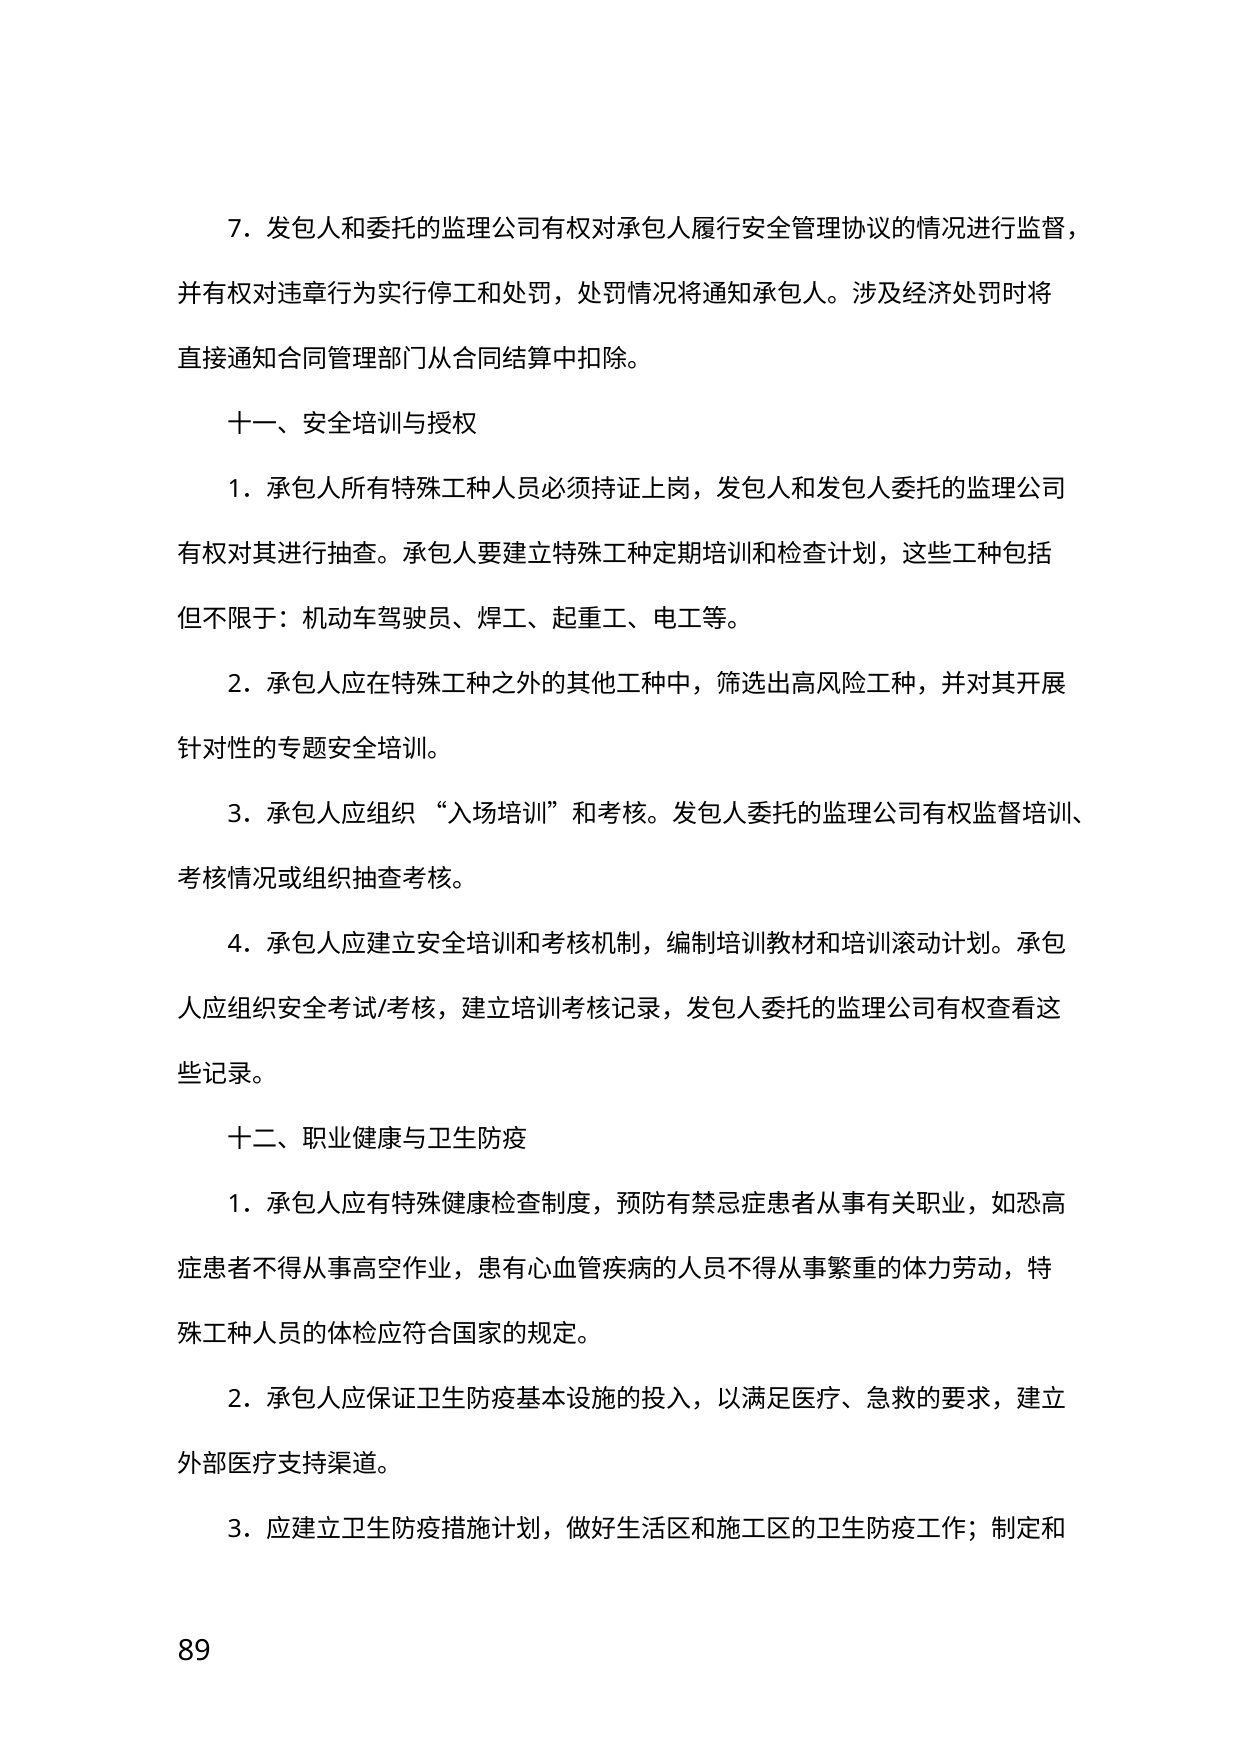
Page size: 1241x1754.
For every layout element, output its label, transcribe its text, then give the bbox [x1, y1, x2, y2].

text 十二、职业健康与卫生防疫 [177, 1104, 1075, 1169]
text 7．发包人和委托的监理公司有权对承包人履行安全管理协议的情况进行监督，并有权对违章行为实行停工和处罚，处罚情况将通知承包人。涉及经济处罚时将直接通知合同管理部门从合同结算中扣除。 [177, 194, 1075, 389]
text 1．承包人所有特殊工种人员必须持证上岗，发包人和发包人委托的监理公司有权对其进行抽查。承包人要建立特殊工种定期培训和检查计划，这些工种包括但不限于：机动车驾驶员、焊工、起重工、电工等。 [177, 454, 1075, 649]
text 2．承包人应保证卫生防疫基本设施的投入，以满足医疗、急救的要求，建立外部医疗支持渠道。 [177, 1364, 1075, 1494]
text 1．承包人应有特殊健康检查制度，预防有禁忌症患者从事有关职业，如恐高症患者不得从事高空作业，患有心血管疾病的人员不得从事繁重的体力劳动，特殊工种人员的体检应符合国家的规定。 [177, 1169, 1075, 1364]
text 2．承包人应在特殊工种之外的其他工种中，筛选出高风险工种，并对其开展针对性的专题安全培训。 [177, 649, 1075, 779]
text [177, 1494, 1075, 1559]
text 十一、安全培训与授权 [177, 389, 1075, 454]
text 3．承包人应组织 “入场培训”和考核。发包人委托的监理公司有权监督培训、考核情况或组织抽查考核。 [177, 779, 1075, 909]
text 4．承包人应建立安全培训和考核机制，编制培训教材和培训滚动计划。承包人应组织安全考试/考核，建立培训考核记录，发包人委托的监理公司有权查看这些记录。 [177, 909, 1075, 1104]
